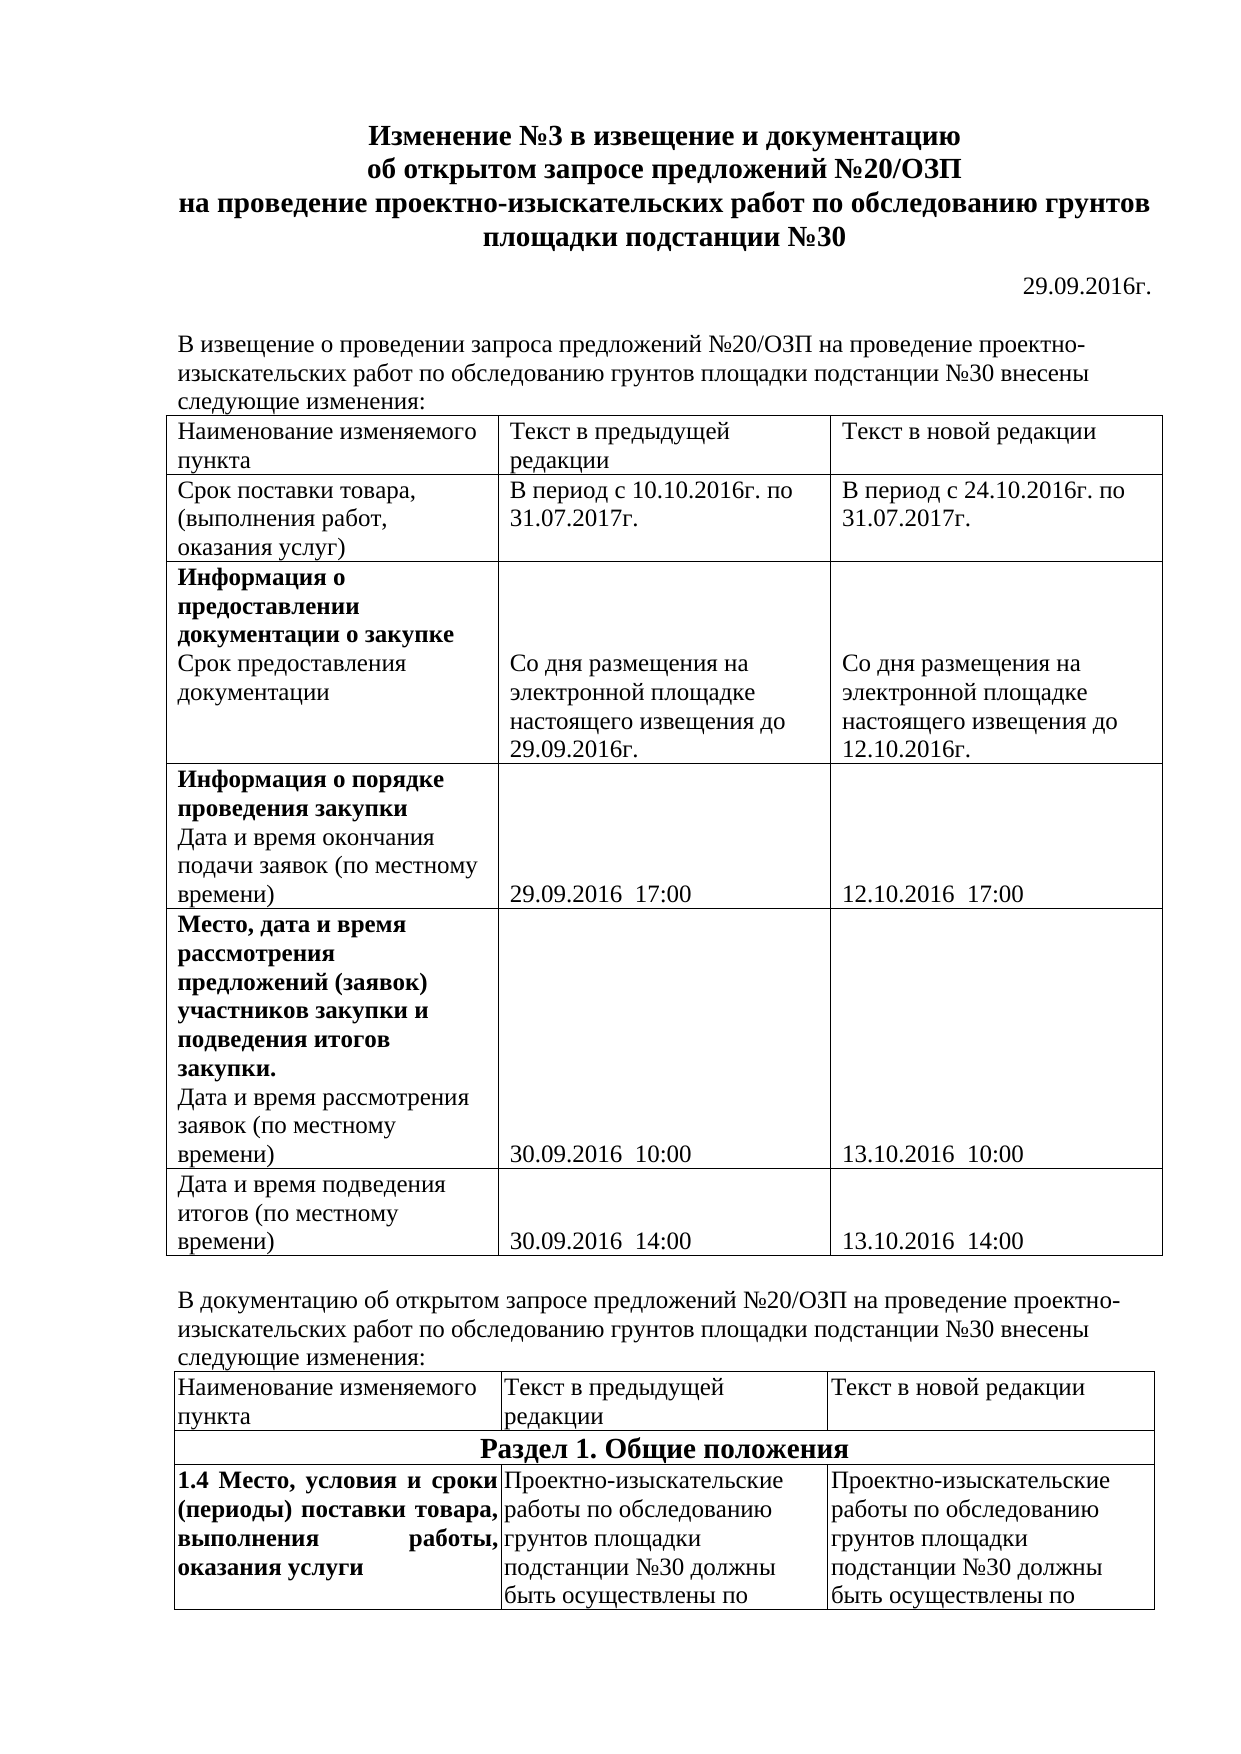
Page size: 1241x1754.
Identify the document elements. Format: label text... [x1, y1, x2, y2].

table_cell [828, 1465, 1154, 1609]
table_cell Раздел 1. Общие положения [175, 1431, 1154, 1464]
text на проведение проектно-изыскательских работ по обследованию грунтов площадки подстанции №30 [177, 185, 1152, 252]
table_cell 13.10.2016 14:00 [831, 1169, 1162, 1255]
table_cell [175, 1465, 501, 1609]
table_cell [502, 1465, 827, 1609]
table_cell 30.09.2016 10:00 [499, 909, 830, 1168]
table_cell Место, дата и время рассмотрения предложений (заявок) участников закупки и подведения итогов закупки. Дата и время рассмотрения заявок (по местному времени) [167, 909, 498, 1168]
table_header Текст в предыдущей редакции [502, 1372, 827, 1430]
table_header Текст в предыдущей редакции [499, 416, 830, 474]
table_cell В период с 10.10.2016г. по 31.07.2017г. [499, 475, 830, 561]
table_header Текст в новой редакции [828, 1372, 1154, 1430]
text Изменение №3 в извещение и документацию [177, 118, 1152, 152]
table_cell 30.09.2016 14:00 [499, 1169, 830, 1255]
table_cell Со дня размещения на электронной площадке настоящего извещения до 12.10.2016г. [831, 562, 1162, 763]
table_cell 12.10.2016 17:00 [831, 764, 1162, 908]
table_cell Срок поставки товара, (выполнения работ, оказания услуг) [167, 475, 498, 561]
table_cell Дата и время подведения итогов (по местному времени) [167, 1169, 498, 1255]
table_cell Информация о порядке проведения закупки Дата и время окончания подачи заявок (по местному времени) [167, 764, 498, 908]
table_header Наименование изменяемого пункта [167, 416, 498, 474]
table_header Текст в новой редакции [831, 416, 1162, 474]
table_cell Информация о предоставлении документации о закупке Срок предоставления документации [167, 562, 498, 763]
table_cell В период с 24.10.2016г. по 31.07.2017г. [831, 475, 1162, 561]
text об открытом запросе предложений №20/ОЗП [177, 152, 1152, 185]
text 29.09.2016г. [177, 271, 1152, 300]
table_cell 29.09.2016 17:00 [499, 764, 830, 908]
table_cell 13.10.2016 10:00 [831, 909, 1162, 1168]
text В извещение о проведении запроса предложений №20/ОЗП на проведение проектно-изыскательских работ по обследованию грунтов площадки подстанции №30 внесены следующие изменения: [177, 329, 1152, 415]
table_cell Со дня размещения на электронной площадке настоящего извещения до 29.09.2016г. [499, 562, 830, 763]
table_header Наименование изменяемого пункта [175, 1372, 501, 1430]
text В документацию об открытом запросе предложений №20/ОЗП на проведение проектно-изыскательских работ по обследованию грунтов площадки подстанции №30 внесены следующие изменения: [177, 1285, 1152, 1371]
